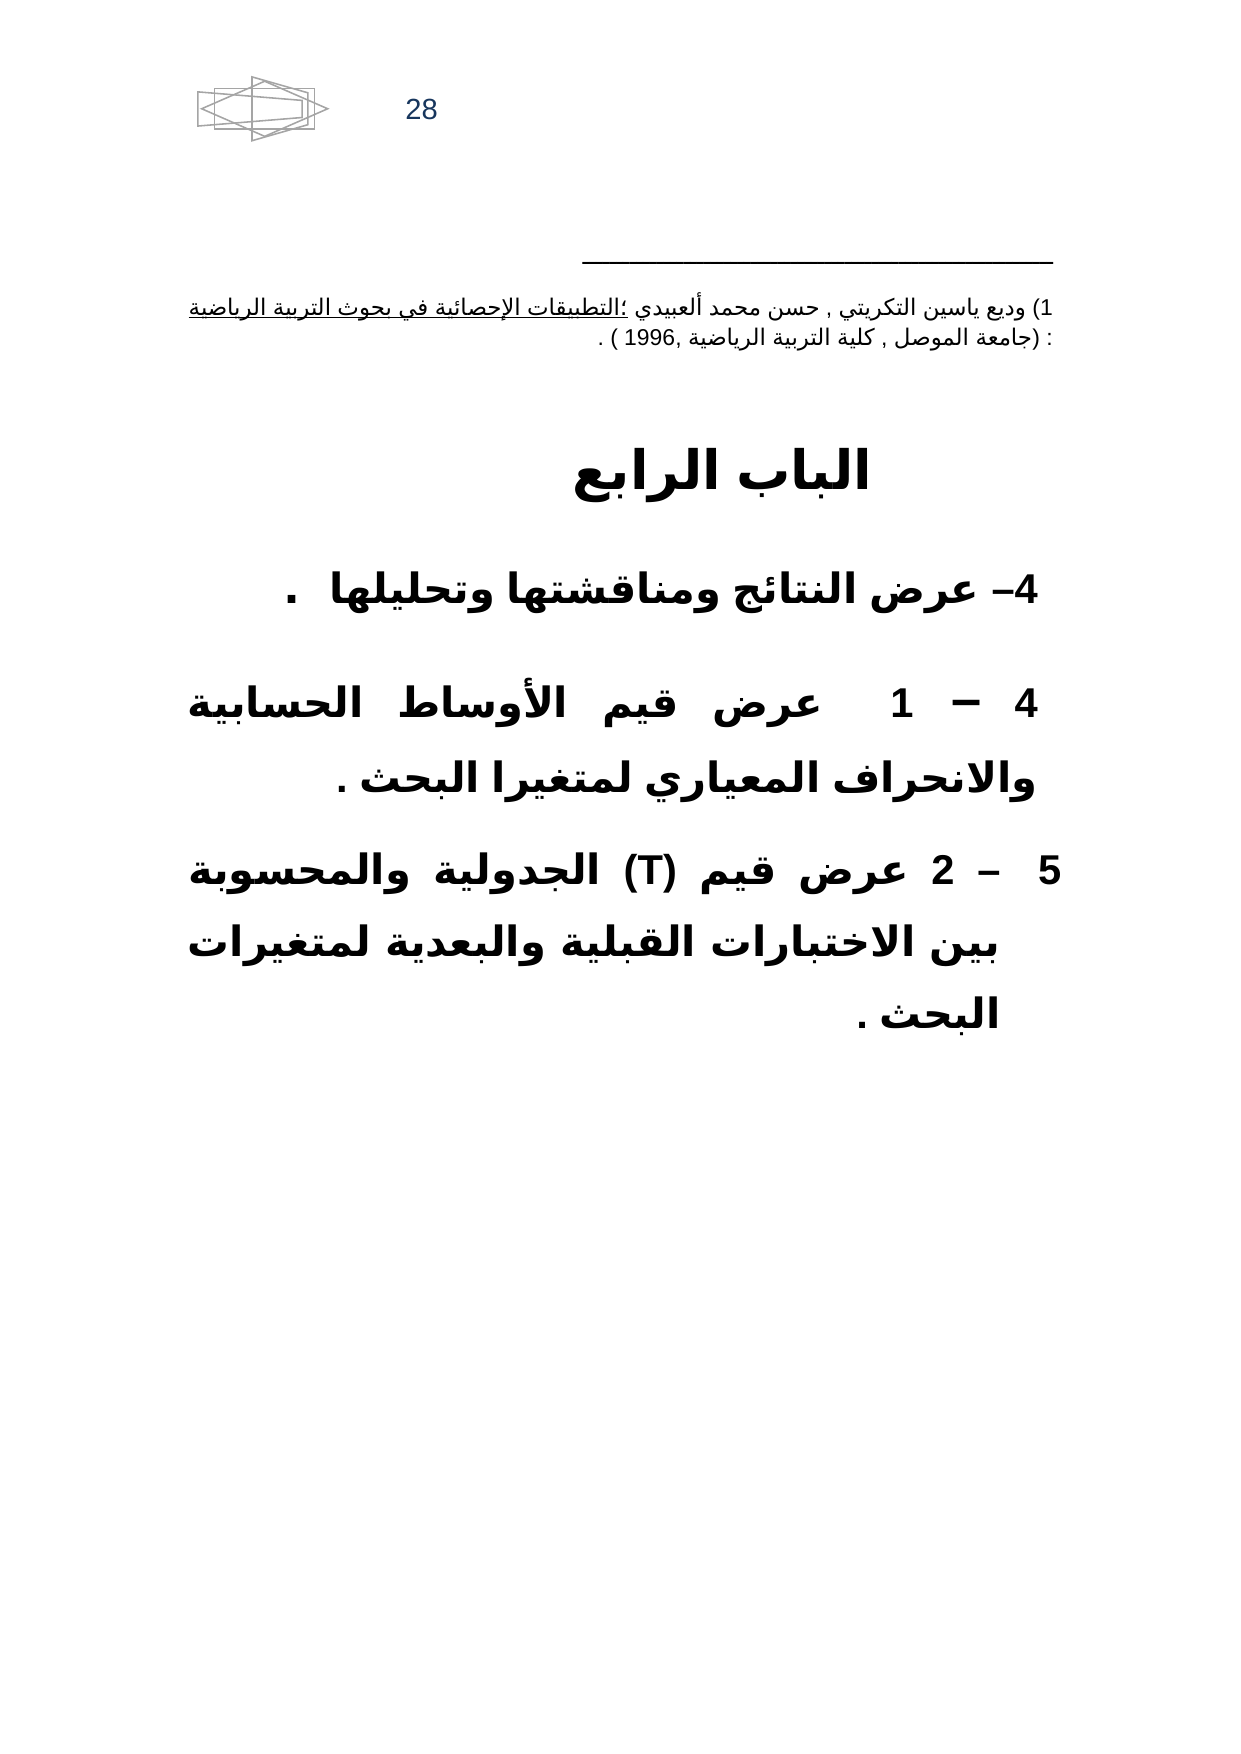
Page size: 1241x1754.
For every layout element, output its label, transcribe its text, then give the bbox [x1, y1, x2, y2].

text الباب الرابع [187, 438, 1053, 501]
text 4 – 1 عرض قيم الأوساط الحسابية والانحراف المعياري لمتغيرا البحث . [187, 667, 1038, 801]
text 1) وديع ياسين التكريتي , حسن محمد ألعبيدي ؛التطبيقات الإحصائية في بحوث التربية الرياضية : (جامعة الموصل , كلية التربية الرياضية ,1996 ) . [187, 294, 1053, 351]
text 4– عرض النتائج ومناقشتها وتحليلها . [187, 552, 1038, 615]
text ــــــــــــــــــــــــــــــــــــــــــــــــــــــــــــــــــــــ [187, 243, 1053, 269]
list – 2 عرض قيم (T) الجدولية والمحسوبة بين الاختبارات القبلية والبعدية لمتغيرات البحث . [187, 846, 1038, 1037]
